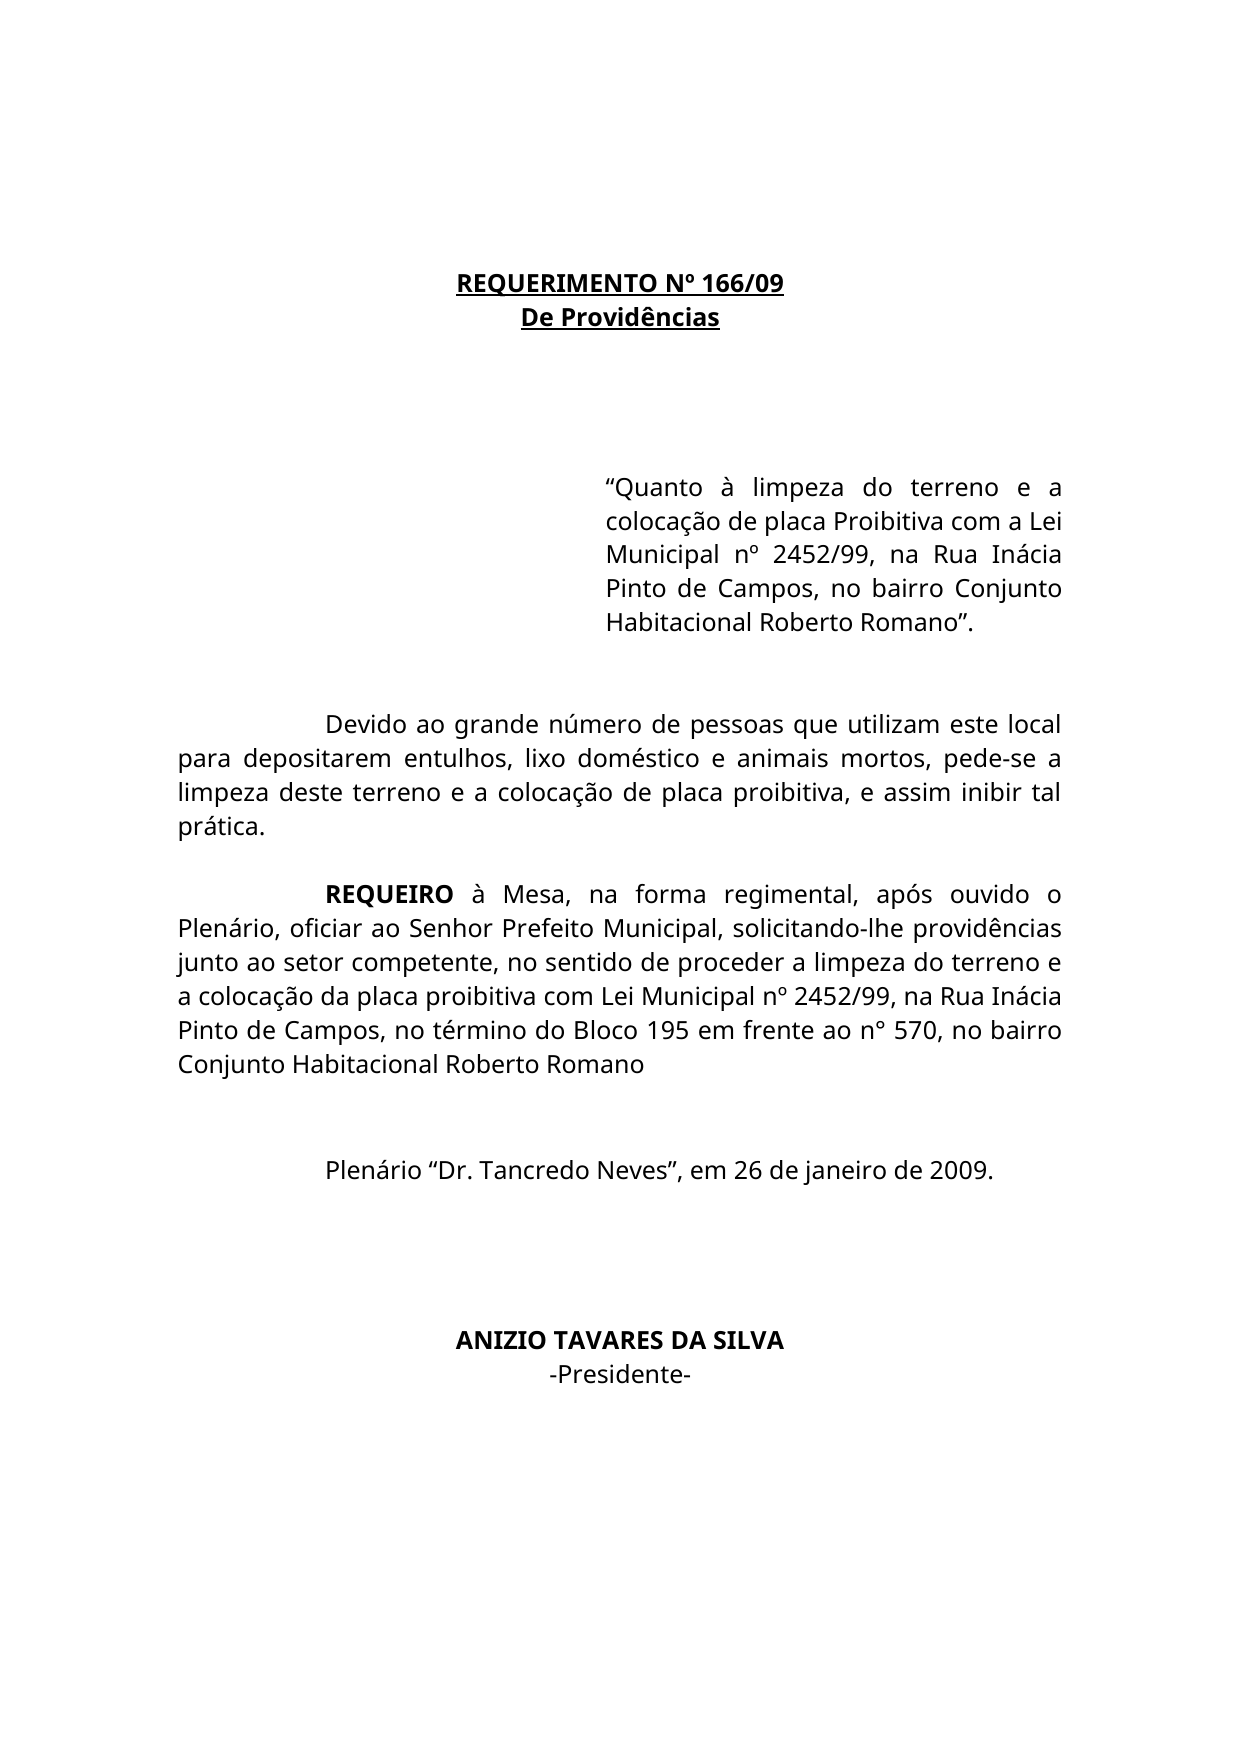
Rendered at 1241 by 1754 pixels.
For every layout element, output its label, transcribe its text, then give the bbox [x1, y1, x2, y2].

text De Providências [177, 300, 1063, 334]
title REQUERIMENTO Nº 166/09 [177, 266, 1063, 300]
text REQUEIRO à Mesa, na forma regimental, após ouvido o Plenário, oficiar ao Senhor Prefeito Municipal, solicitando-lhe providências junto ao setor competente, no sentido de proceder a limpeza do terreno e a colocação da placa proibitiva com Lei Municipal nº 2452/99, na Rua Inácia Pinto de Campos, no término do Bloco 195 em frente ao n° 570, no bairro Conjunto Habitacional Roberto Romano [177, 877, 1063, 1081]
text “Quanto à limpeza do terreno e a colocação de placa Proibitiva com a Lei Municipal nº 2452/99, na Rua Inácia Pinto de Campos, no bairro Conjunto Habitacional Roberto Romano”. [605, 469, 1063, 639]
text Devido ao grande número de pessoas que utilizam este local para depositarem entulhos, lixo doméstico e animais mortos, pede-se a limpeza deste terreno e a colocação de placa proibitiva, e assim inibir tal prática. [177, 707, 1063, 843]
text Plenário “Dr. Tancredo Neves”, em 26 de janeiro de 2009. [177, 1153, 1063, 1187]
text -Presidente- [177, 1357, 1063, 1391]
text ANIZIO TAVARES DA SILVA [177, 1323, 1063, 1357]
